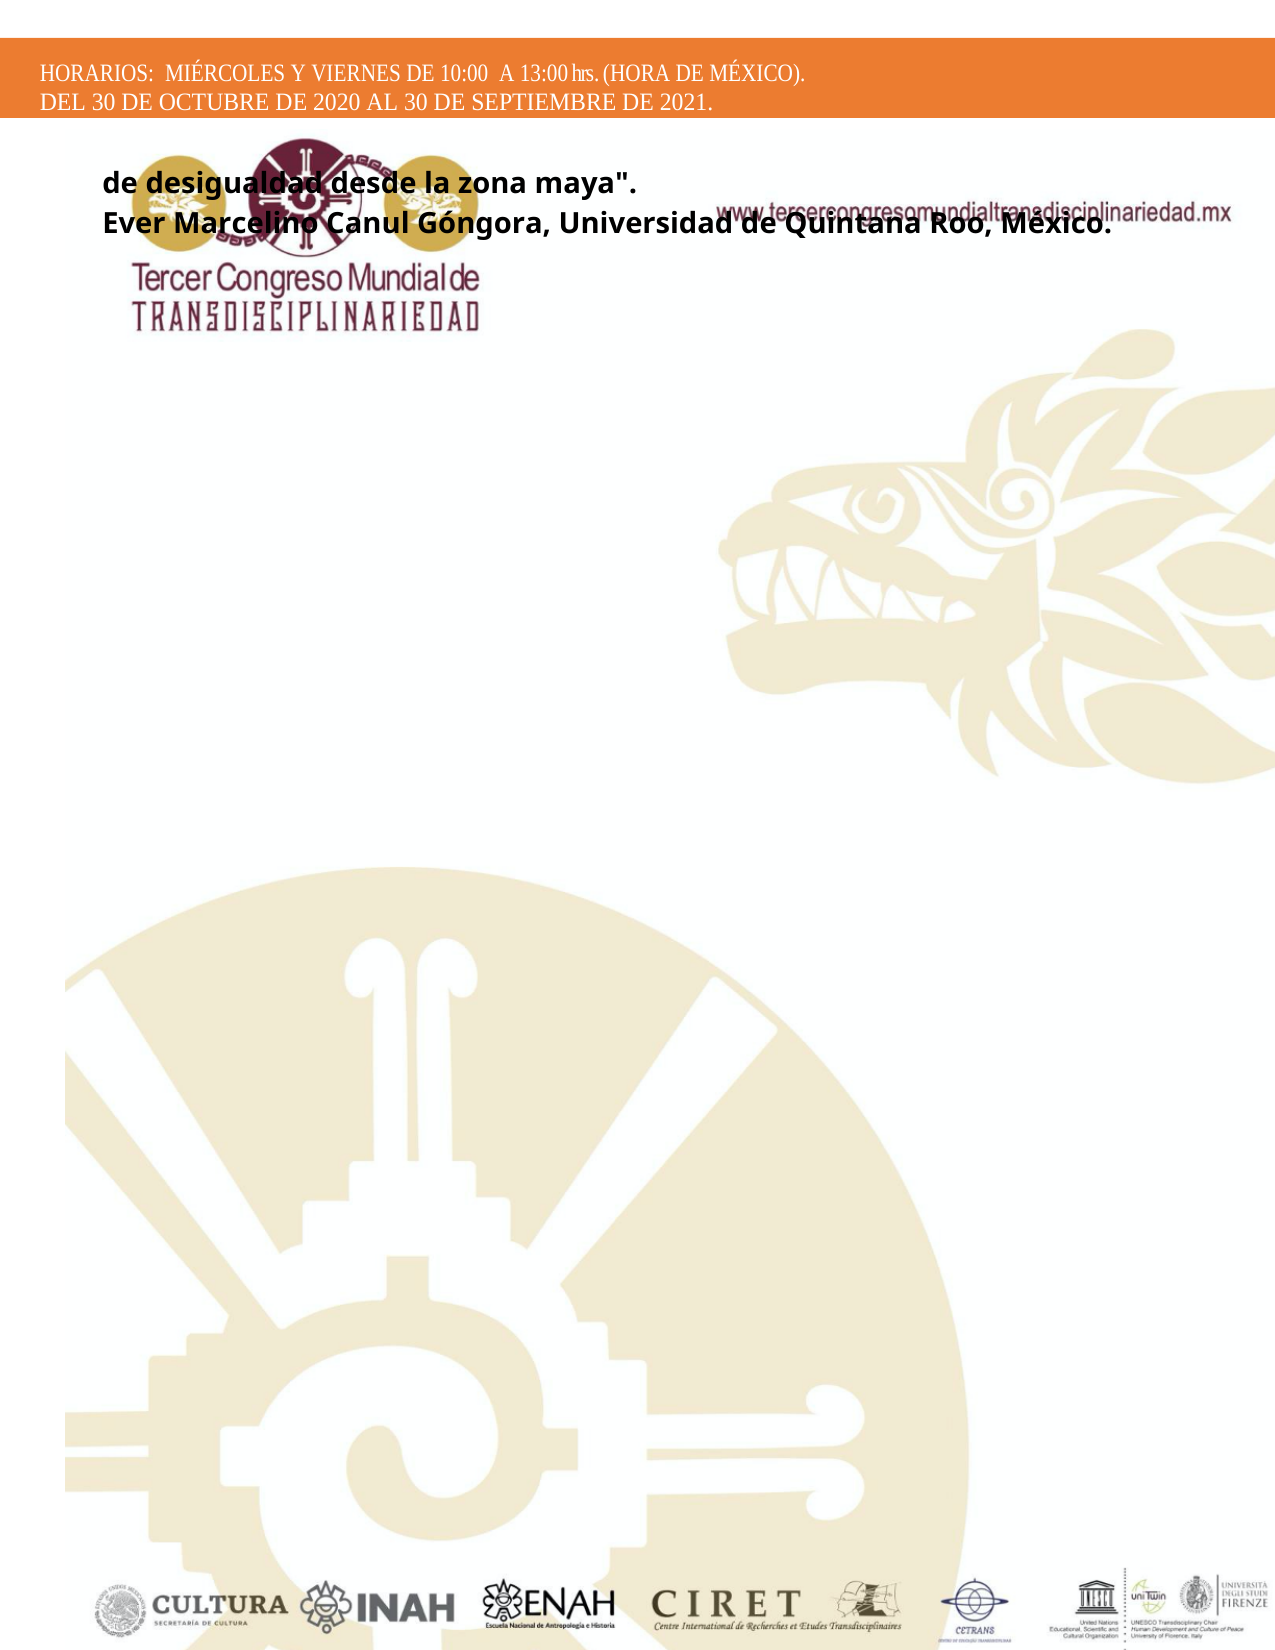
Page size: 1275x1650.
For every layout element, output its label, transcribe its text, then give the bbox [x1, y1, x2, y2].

picture [65, 129, 1275, 1650]
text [102, 162, 1151, 202]
text Ever Marcelino Canul Góngora, Universidad de Quintana Roo, México. [102, 202, 1151, 242]
